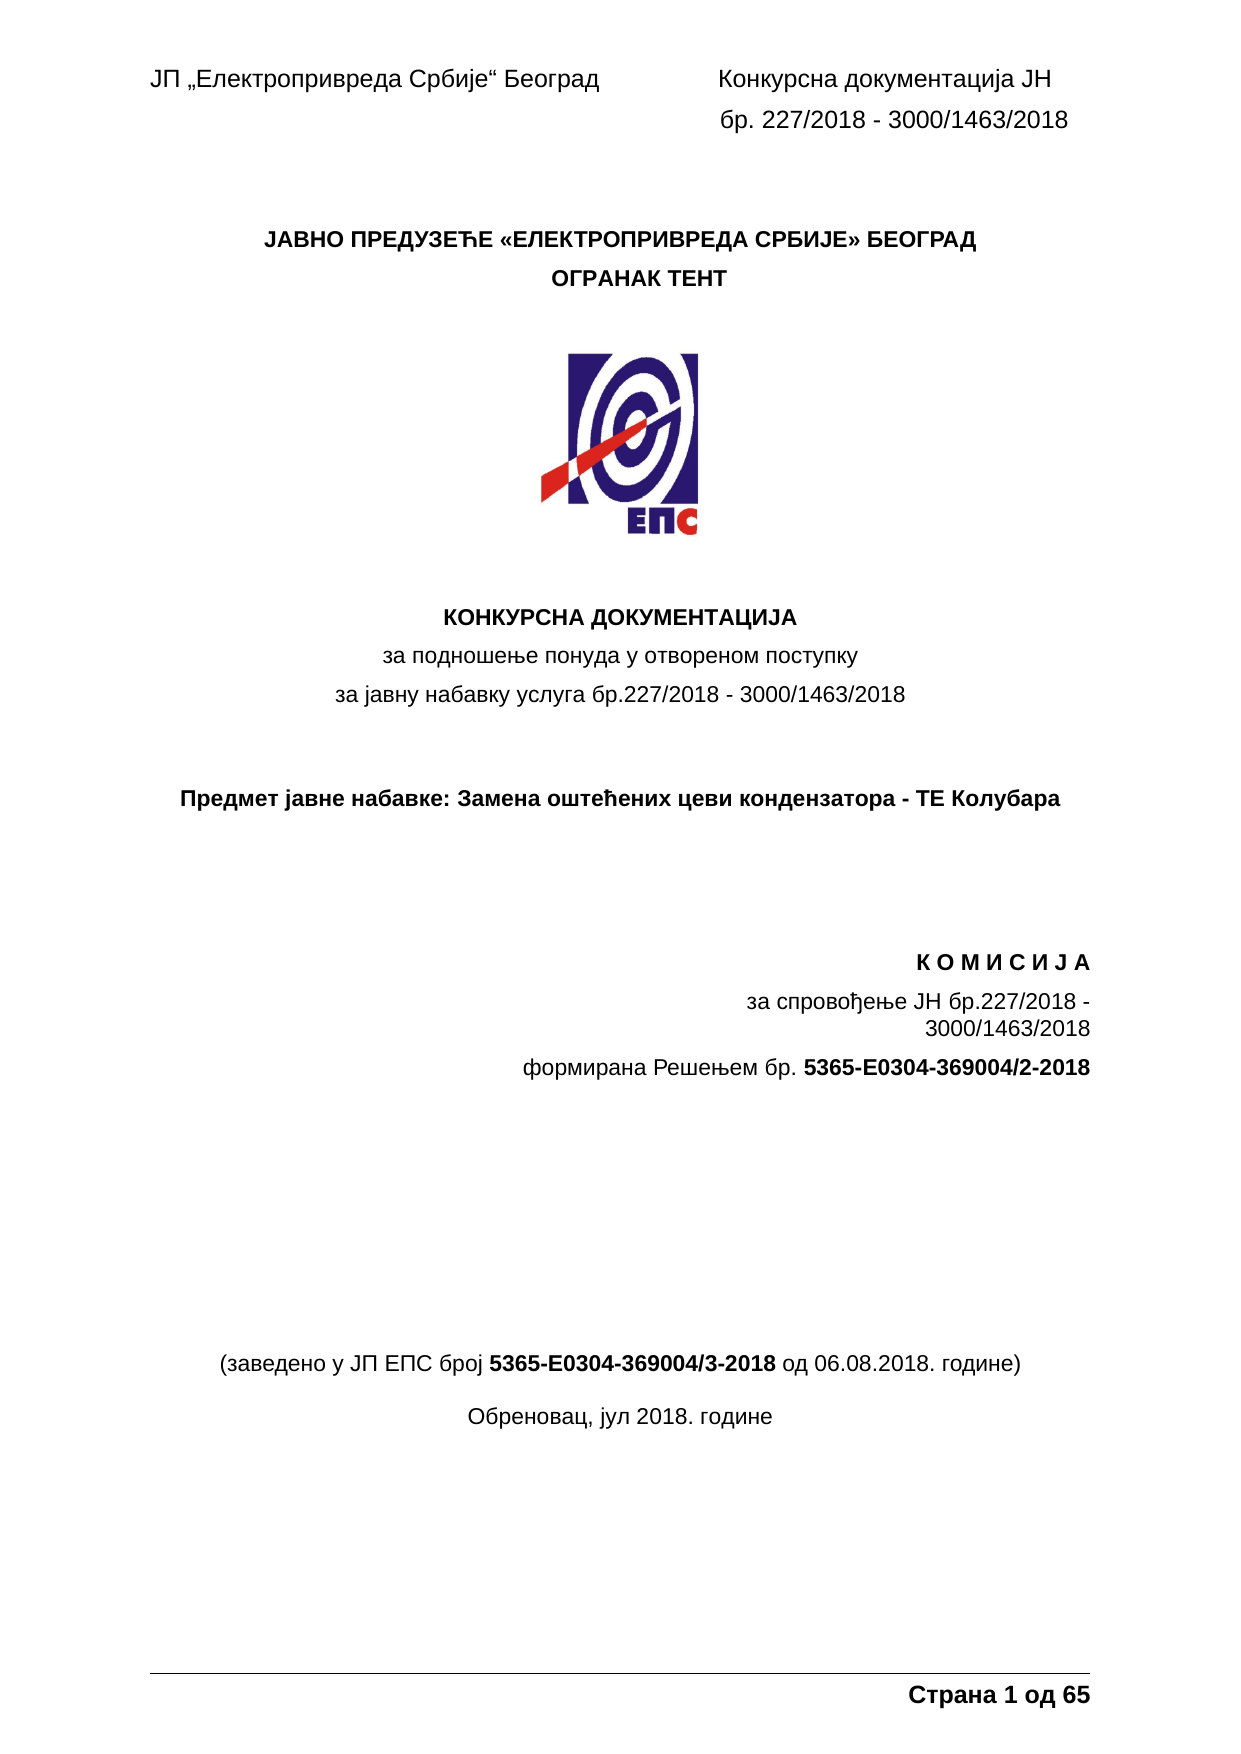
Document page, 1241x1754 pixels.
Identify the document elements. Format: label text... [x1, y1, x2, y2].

text Обреновац, јул 2018. године [150, 1403, 1090, 1429]
text за подношење понуда у отвореном поступку [150, 642, 1090, 669]
text за јавну набавку услуга бр.227/2018 - 3000/1463/2018 [150, 681, 1090, 708]
text за спровођење ЈН бр.227/2018 - 3000/1463/2018 [150, 988, 1090, 1041]
text ЈАВНО ПРЕДУЗЕЋЕ «ЕЛЕКТРОПРИВРЕДА СРБИЈЕ» БЕОГРАД [150, 226, 1090, 253]
text (заведено у ЈП ЕПС број 5365-Е0304-369004/3-2018 од 06.08.2018. године) [150, 1350, 1090, 1377]
picture [521, 342, 719, 553]
text К О М И С И Ј А [150, 949, 1090, 976]
text формирана Решењем бр. 5365-Е0304-369004/2-2018 [150, 1053, 1090, 1080]
title Предмет јавне набавке: Замена оштећених цеви кондензатора - ТЕ Колубара [150, 785, 1090, 812]
text КОНКУРСНА ДОКУМЕНТАЦИЈА [150, 604, 1090, 630]
text ОГРАНАК ТЕНТ [150, 265, 1090, 292]
